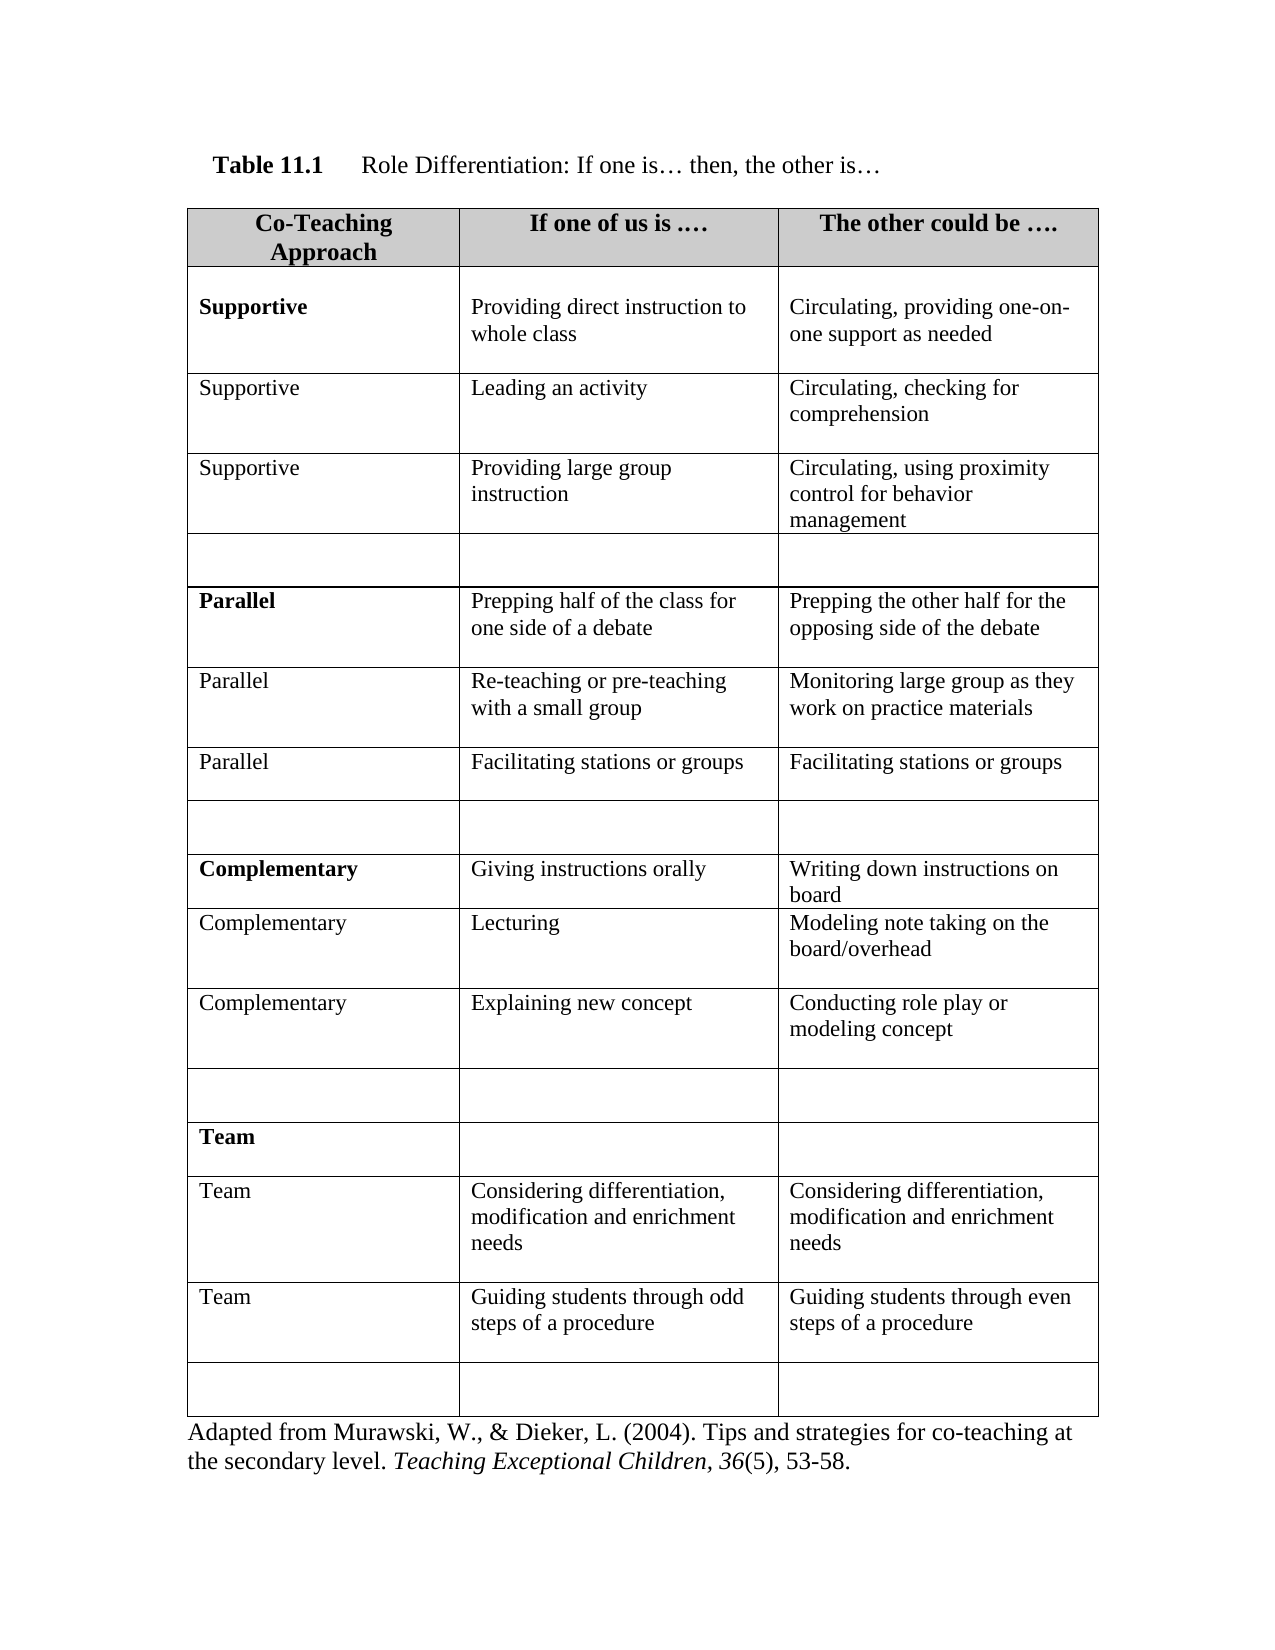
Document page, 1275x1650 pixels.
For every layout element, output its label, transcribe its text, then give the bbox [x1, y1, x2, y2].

table_cell Leading an activity [460, 374, 778, 453]
table_cell Team [188, 1177, 459, 1282]
table_cell [779, 1363, 1098, 1416]
table_cell [188, 801, 459, 854]
table_cell [779, 801, 1098, 854]
table_cell Prepping the other half for the opposing side of the debate [779, 588, 1098, 667]
table_cell [460, 1123, 778, 1176]
table_cell Prepping half of the class for one side of a debate [460, 588, 778, 667]
table_cell Facilitating stations or groups [460, 748, 778, 800]
table_cell Facilitating stations or groups [779, 748, 1098, 800]
table_cell Complementary [188, 909, 459, 988]
table_cell Considering differentiation, modification and enrichment needs [460, 1177, 778, 1282]
table_cell Guiding students through even steps of a procedure [779, 1283, 1098, 1362]
table_cell Monitoring large group as they work on practice materials [779, 668, 1098, 747]
table_cell Explaining new concept [460, 989, 778, 1068]
table_cell Parallel [188, 668, 459, 747]
table_cell Conducting role play or modeling concept [779, 989, 1098, 1068]
table_cell Team [188, 1283, 459, 1362]
table_cell [460, 1363, 778, 1416]
table_cell Modeling note taking on the board/overhead [779, 909, 1098, 988]
table_cell [188, 1363, 459, 1416]
table_cell Supportive [188, 374, 459, 453]
table_cell Circulating, using proximity control for behavior management [779, 454, 1098, 533]
table_cell Writing down instructions on board [779, 855, 1098, 908]
table_cell Providing direct instruction to whole class [460, 267, 778, 372]
table_cell [779, 1123, 1098, 1176]
table_header The other could be …. [779, 209, 1098, 266]
table_cell Circulating, checking for comprehension [779, 374, 1098, 453]
table_cell Providing large group instruction [460, 454, 778, 533]
table_cell [188, 1069, 459, 1122]
text Adapted from Murawski, W., & Dieker, L. (2004). Tips and strategies for co-teaching at the secondary level. Teaching Exceptional Children, 36(5), 53-58. [187, 1417, 1087, 1474]
table_cell Complementary [188, 989, 459, 1068]
table_cell Supportive [188, 454, 459, 533]
table_cell [460, 801, 778, 854]
table_cell Parallel [188, 588, 459, 667]
table_cell [779, 1069, 1098, 1122]
table_cell Complementary [188, 855, 459, 908]
table_cell Team [188, 1123, 459, 1176]
table_cell Considering differentiation, modification and enrichment needs [779, 1177, 1098, 1282]
table_cell Parallel [188, 748, 459, 800]
table_cell [188, 534, 459, 586]
table_cell Giving instructions orally [460, 855, 778, 908]
table_cell [460, 1069, 778, 1122]
table_cell [779, 534, 1098, 586]
table_header Co-Teaching Approach [188, 209, 459, 266]
table_header If one of us is .… [460, 209, 778, 266]
table_cell [460, 534, 778, 586]
table_cell Guiding students through odd steps of a procedure [460, 1283, 778, 1362]
table_cell Circulating, providing one-on-one support as needed [779, 267, 1098, 372]
text Table 11.1 Role Differentiation: If one is… then, the other is… [187, 150, 1144, 179]
table_cell Supportive [188, 267, 459, 372]
table_cell Lecturing [460, 909, 778, 988]
table_cell Re-teaching or pre-teaching with a small group [460, 668, 778, 747]
